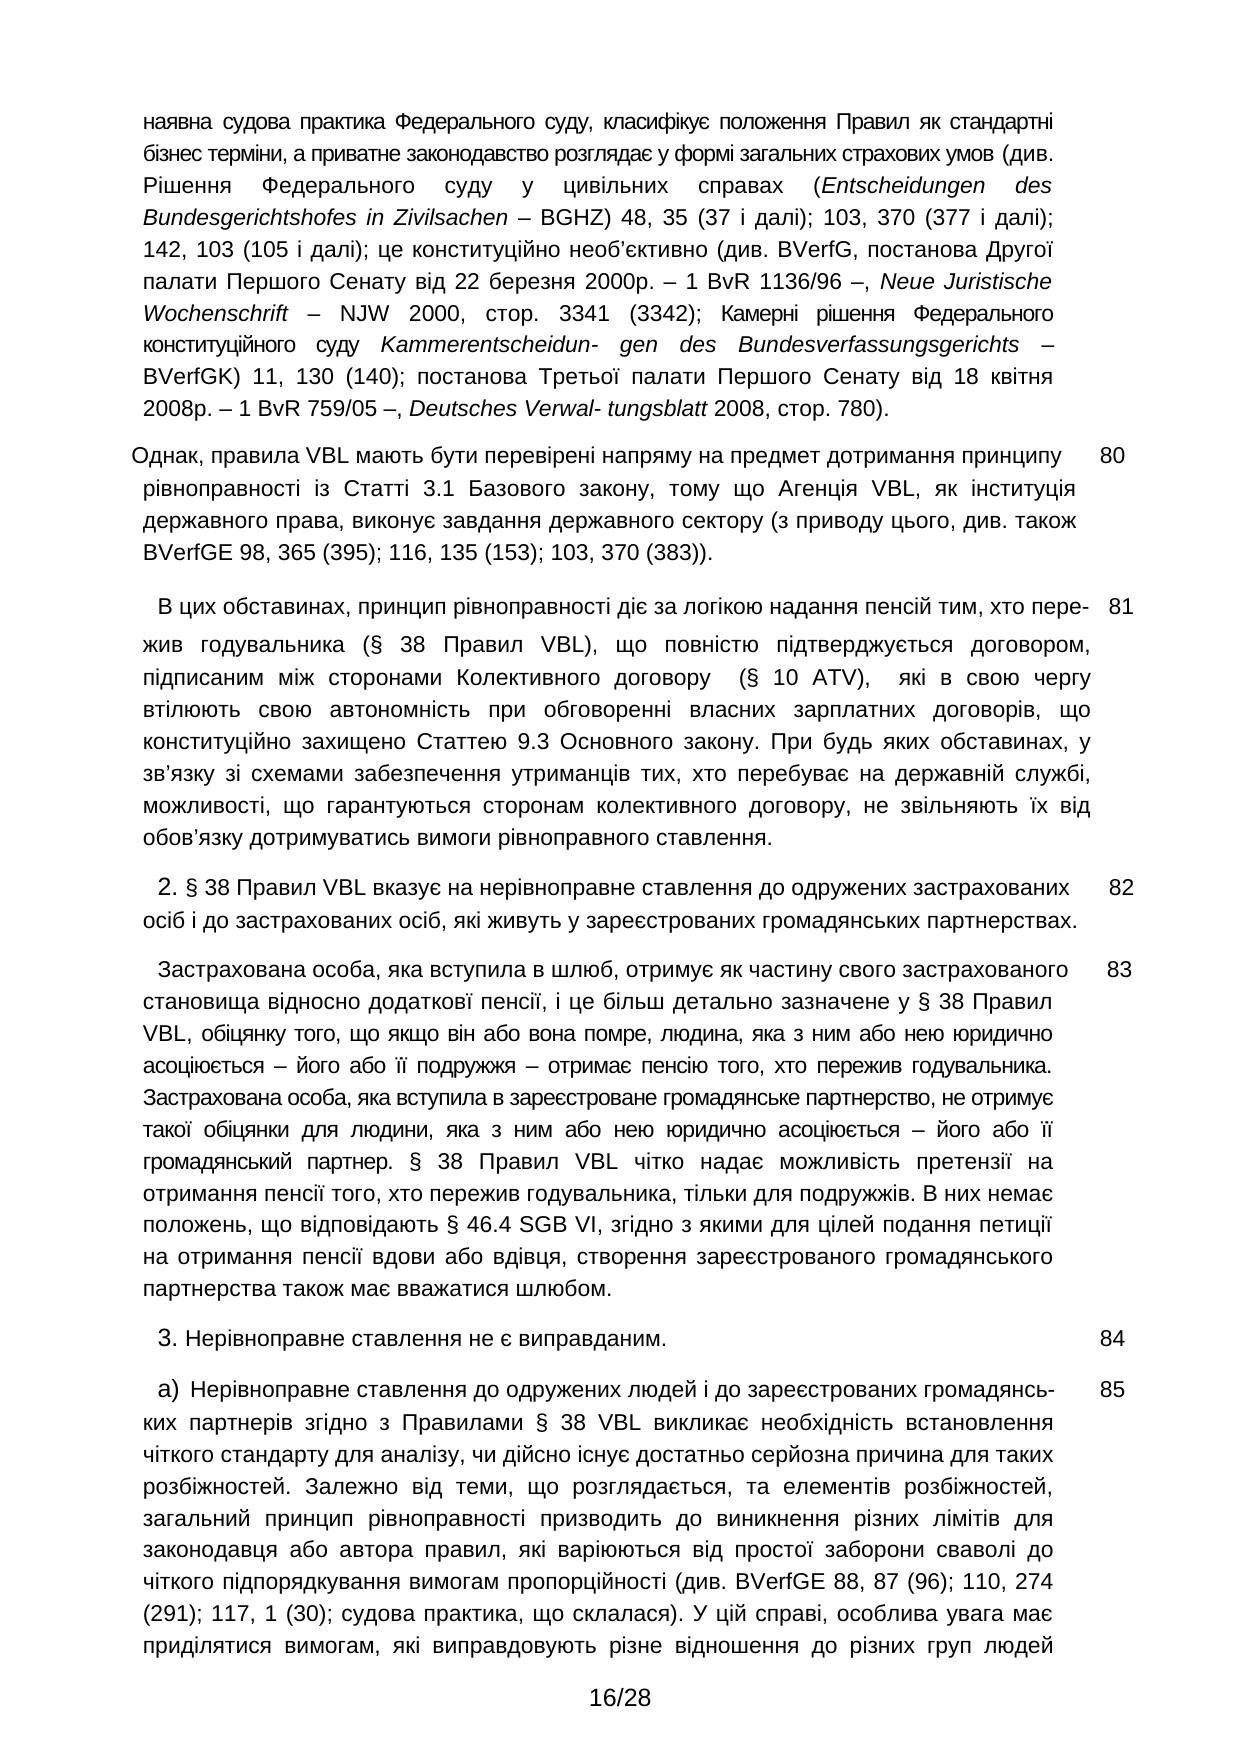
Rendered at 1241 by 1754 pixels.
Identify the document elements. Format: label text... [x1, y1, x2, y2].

text жив годувальника (§ 38 Правил VBL), що повністю підтверджується договором, підписаним між сторонами Колективного договору (§ 10 ATV), які в свою чергу втілюють свою автономність при обговоренні власних зарплатних договорів, що конституційно захищено Статтею 9.3 Основного закону. При будь яких обставинах, у зв’язку зі схемами забезпечення утриманців тих, хто перебуває на державній службі, можливості, що гарантуються сторонам колективного договору, не звільняють їх від обов’язку дотримуватись вимоги рівноправного ставлення. [143, 631, 1092, 850]
list § 38 Правил VBL вказує на нерівноправне ставлення до одружених застрахованих 82 [157, 872, 1152, 901]
text осіб і до застрахованих осіб, які живуть у зареєстрованих громадянських партнерствах. [143, 907, 1152, 933]
text становища відносно додатковї пенсії, і це більш детально зазначене у § 38 Правил VBL, обіцянку того, що якщо він або вона помре, людина, яка з ним або нею юридично асоціюється – його або її подружжя – отримає пенсію того, хто пережив годувальника. Застрахована особа, яка вступила в зареєстроване громадянське партнерство, не отримує такої обіцянки для людини, яка з ним або нею юридично асоціюється – його або її громадянський партнер. § 38 Правил VBL чітко надає можливість претензії на отримання пенсії того, хто пережив годувальника, тільки для подружжів. В них немає положень, що відповідають § 46.4 SGB VI, згідно з якими для цілей подання петиції на отримання пенсії вдови або вдівця, створення зареєстрованого громадянського партнерства також має вважатися шлюбом. [143, 988, 1054, 1302]
text рівноправності із Статті 3.1 Базового закону, тому що Агенція VBL, як інституція державного права, виконує завдання державного сектору (з приводу цього, див. також BVerfGE 98, 365 (395); 116, 135 (153); 103, 370 (383)). [143, 475, 1077, 565]
text Однак, правила VBL мають бути перевірені напряму на предмет дотримання принципу 80 [131, 442, 1152, 469]
text Застрахована особа, яка вступила в шлюб, отримує як частину свого застрахованого 83 [157, 956, 1152, 982]
list Нерівноправне ставлення до одружених людей і до зареєстрованих громадянсь- 85 [157, 1374, 1152, 1403]
text В цих обставинах, принцип рівноправності діє за логікою надання пенсій тим, хто пере- 81 [157, 593, 1152, 619]
list Нерівноправне ставлення не є виправданим. 84 [157, 1323, 1152, 1351]
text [143, 108, 1054, 422]
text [143, 1409, 1054, 1658]
